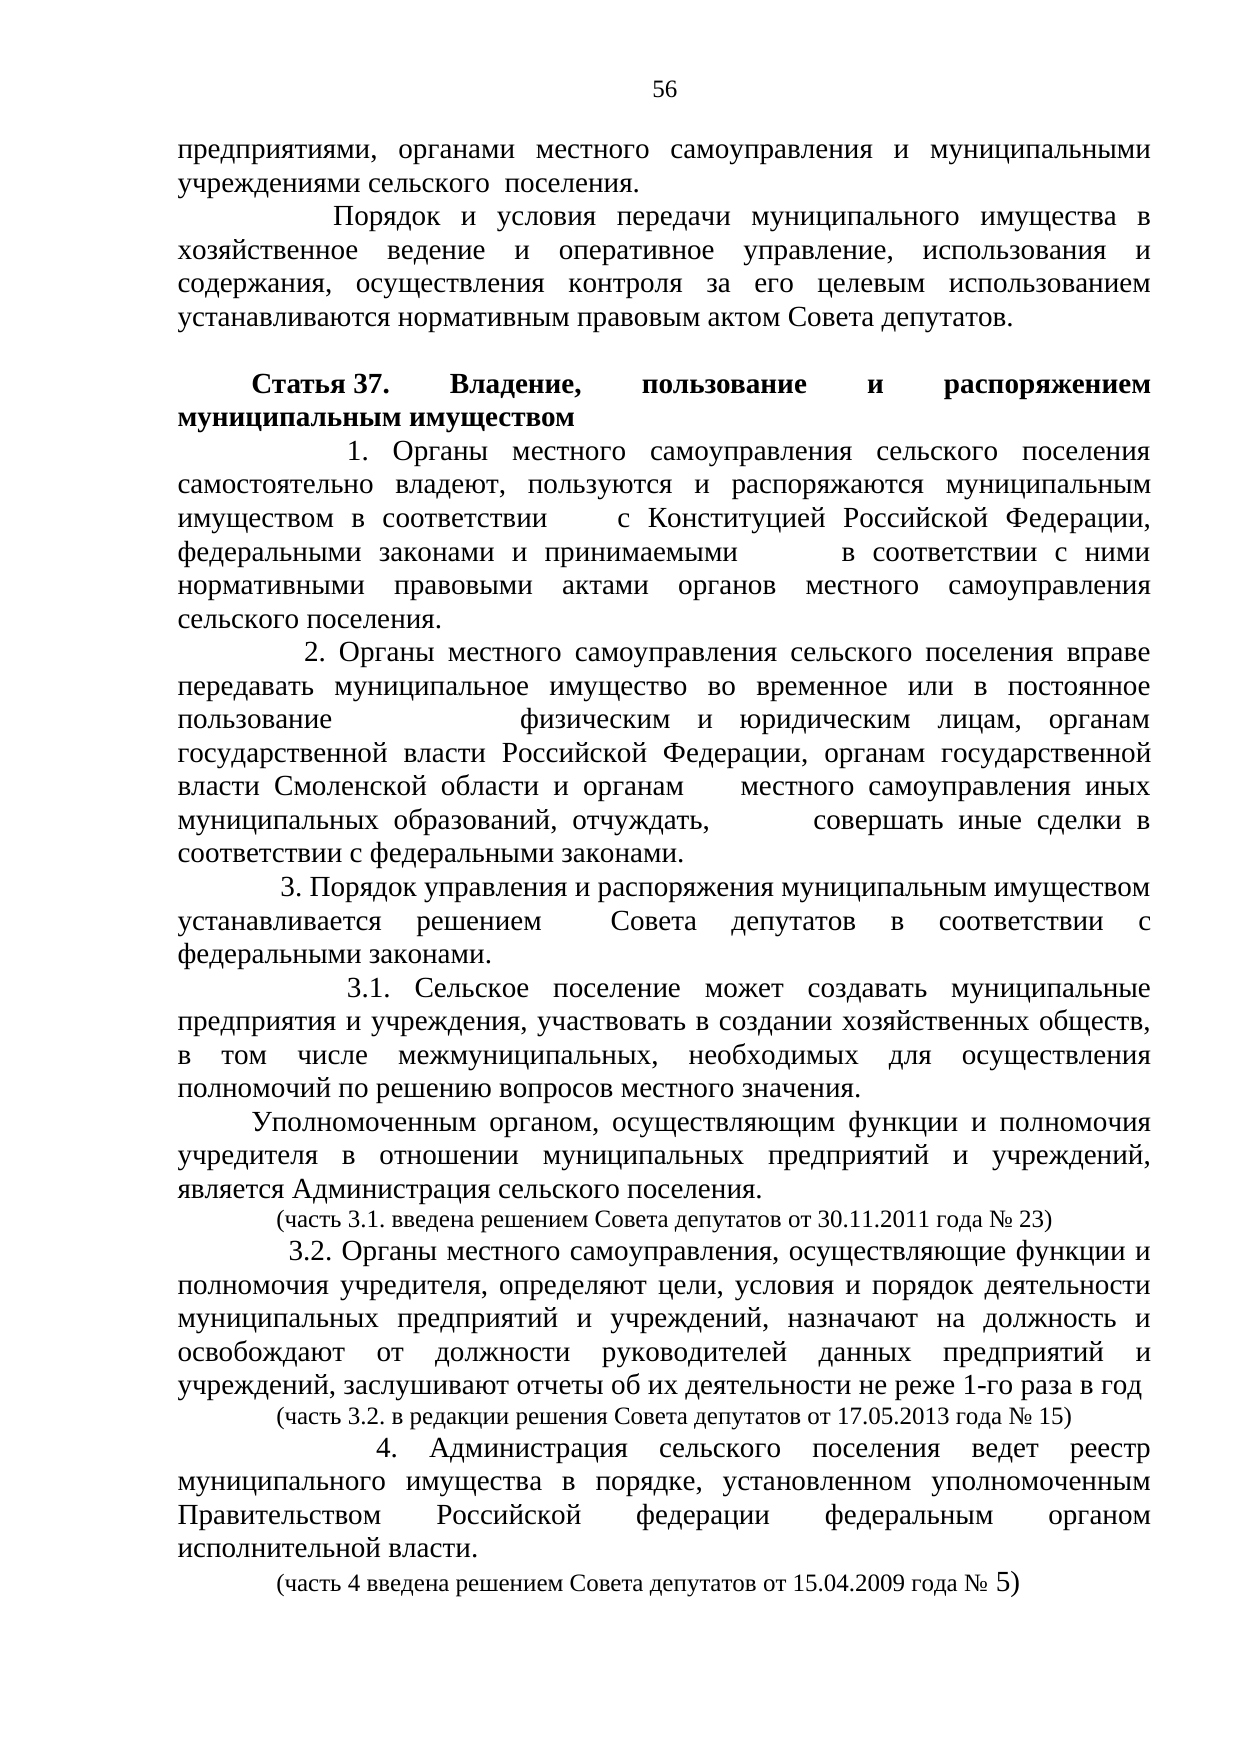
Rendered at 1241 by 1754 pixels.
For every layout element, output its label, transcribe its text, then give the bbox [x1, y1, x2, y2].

text (часть 4 введена решением Совета депутатов от 15.04.2009 года № 5) [177, 1564, 1152, 1597]
text 4. Администрация сельского поселения ведет реестр муниципального имущества в порядке, установленном уполномоченным Правительством Российской федерации федеральным органом исполнительной власти. [177, 1430, 1152, 1564]
text Статья 37. Владение, пользование и распоряжением муниципальным имуществом [177, 366, 1152, 433]
text Уполномоченным органом, осуществляющим функции и полномочия учредителя в отношении муниципальных предприятий и учреждений, является Администрация сельского поселения. [177, 1104, 1152, 1204]
text 3. Порядок управления и распоряжения муниципальным имуществом устанавливается решением Совета депутатов в соответствии с федеральными законами. [177, 869, 1152, 970]
text Порядок и условия передачи муниципального имущества в хозяйственное ведение и оперативное управление, использования и содержания, осуществления контроля за его целевым использованием устанавливаются нормативным правовым актом Совета депутатов. [177, 198, 1152, 332]
text 2. Органы местного самоуправления сельского поселения вправе передавать муниципальное имущество во временное или в постоянное пользование физическим и юридическим лицам, органам государственной власти Российской Федерации, органам государственной власти Смоленской области и органам местного самоуправления иных муниципальных образований, отчуждать, совершать иные сделки в соответствии с федеральными законами. [177, 634, 1152, 869]
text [177, 131, 1152, 198]
text (часть 3.2. в редакции решения Совета депутатов от 17.05.2013 года № 15) [177, 1401, 1152, 1430]
text 1. Органы местного самоуправления сельского поселения самостоятельно владеют, пользуются и распоряжаются муниципальным имуществом в соответствии с Конституцией Российской Федерации, федеральными законами и принимаемыми в соответствии с ними нормативными правовыми актами органов местного самоуправления сельского поселения. [177, 433, 1152, 634]
text 3.1. Сельское поселение может создавать муниципальные предприятия и учреждения, участвовать в создании хозяйственных обществ, в том числе межмуниципальных, необходимых для осуществления полномочий по решению вопросов местного значения. [177, 970, 1152, 1104]
text (часть 3.1. введена решением Совета депутатов от 30.11.2011 года № 23) [177, 1204, 1152, 1233]
text 3.2. Органы местного самоуправления, осуществляющие функции и полномочия учредителя, определяют цели, условия и порядок деятельности муниципальных предприятий и учреждений, назначают на должность и освобождают от должности руководителей данных предприятий и учреждений, заслушивают отчеты об их деятельности не реже 1-го раза в год [177, 1233, 1152, 1401]
